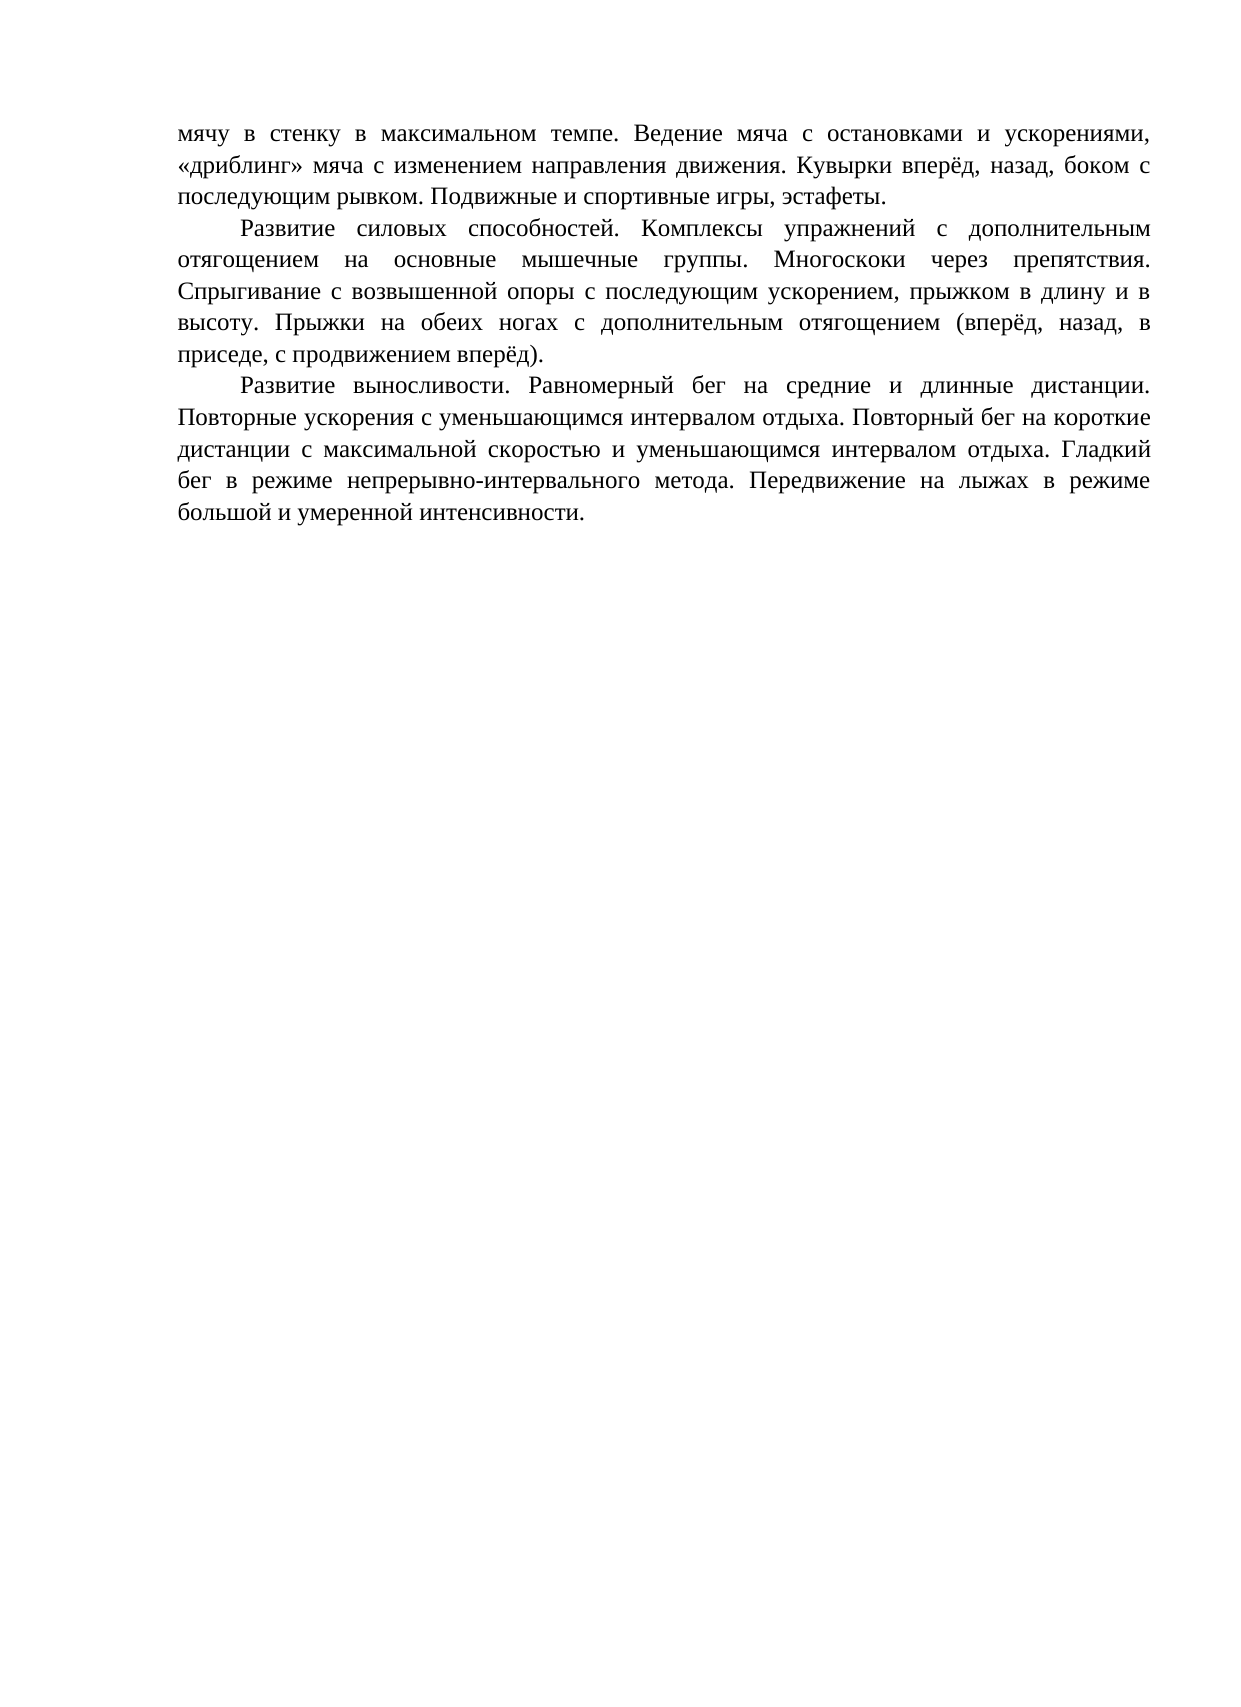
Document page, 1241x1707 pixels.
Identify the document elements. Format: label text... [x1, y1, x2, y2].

text Развитие силовых способностей. Комплексы упражнений с дополнительным отягощением на основные мышечные группы. Многоскоки через препятствия. Спрыгивание с возвышенной опоры с последующим ускорением, прыжком в длину и в высоту. Прыжки на обеих ногах с дополнительным отягощением (вперёд, назад, в приседе, с продвижением вперёд). [177, 213, 1152, 368]
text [177, 118, 1152, 210]
text Развитие выносливости. Равномерный бег на средние и длинные дистанции. Повторные ускорения с уменьшающимся интервалом отдыха. Повторный бег на короткие дистанции с максимальной скоростью и уменьшающимся интервалом отдыха. Гладкий бег в режиме непрерывно-интервального метода. Передвижение на лыжах в режиме большой и умеренной интенсивности. [177, 371, 1152, 526]
